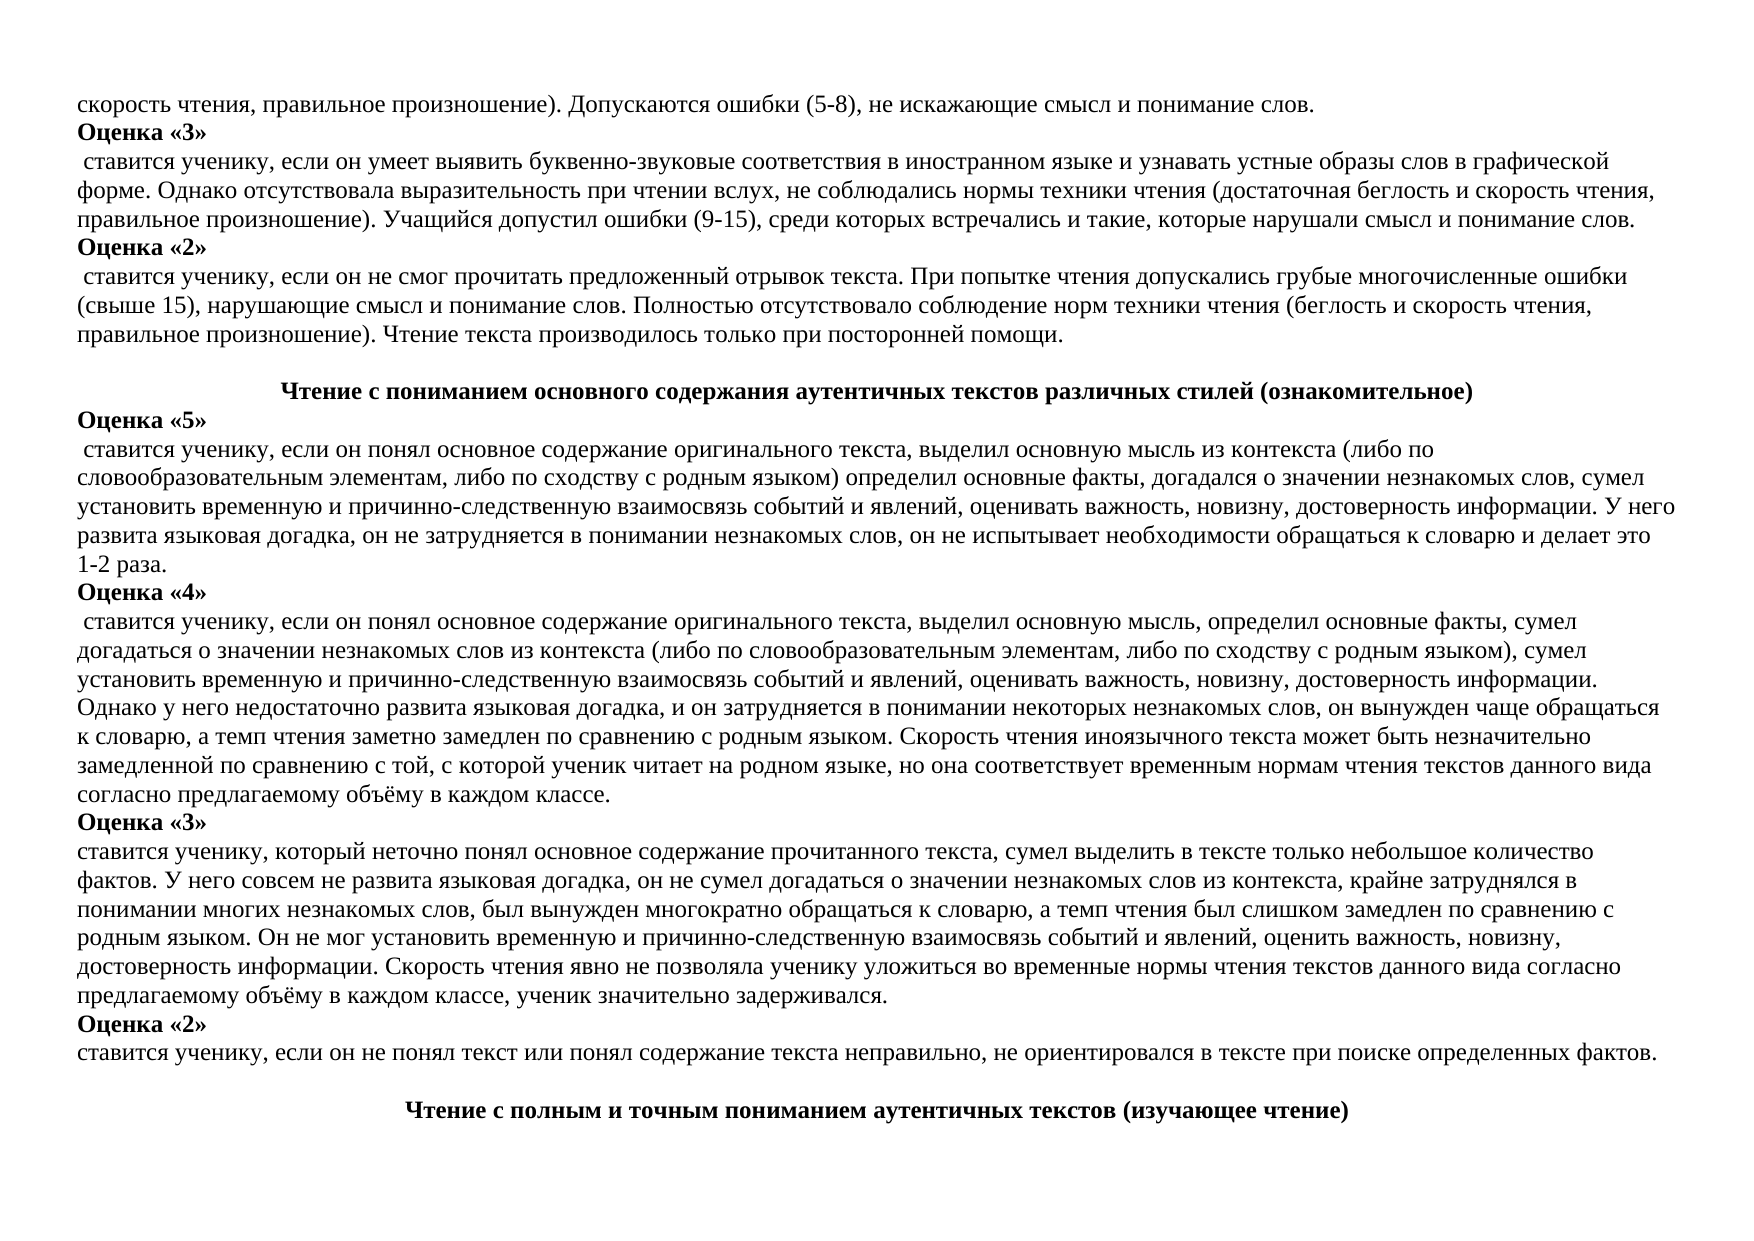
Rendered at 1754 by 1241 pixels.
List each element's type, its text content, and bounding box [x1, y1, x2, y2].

text Оценка «5» [77, 405, 1677, 434]
text Оценка «2» [77, 232, 1677, 261]
text ставится ученику, если он понял основное содержание оригинального текста, выделил основную мысль, определил основные факты, сумел догадаться о значении незнакомых слов из контекста (либо по словообразовательным элементам, либо по сходству с родным языком), сумел установить временную и причинно-следственную взаимосвязь событий и явлений, оценивать важность, новизну, достоверность информации. Однако у него недостаточно развита языковая догадка, и он затрудняется в понимании некоторых незнакомых слов, он вынужден чаще обращаться к словарю, а темп чтения заметно замедлен по сравнению с родным языком. Скорость чтения иноязычного текста может быть незначительно замедленной по сравнению с той, с которой ученик читает на родном языке, но она соответствует временным нормам чтения текстов данного вида согласно предлагаемому объёму в каждом классе. [77, 606, 1677, 807]
text Чтение с пониманием основного содержания аутентичных текстов различных стилей (ознакомительное) [77, 376, 1677, 405]
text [77, 89, 1677, 117]
text Оценка «4» [77, 577, 1677, 606]
text ставится ученику, если он понял основное содержание оригинального текста, выделил основную мысль из контекста (либо по словообразовательным элементам, либо по сходству с родным языком) определил основные факты, догадался о значении незнакомых слов, сумел установить временную и причинно-следственную взаимосвязь событий и явлений, оценивать важность, новизну, достоверность информации. У него развита языковая догадка, он не затрудняется в понимании незнакомых слов, он не испытывает необходимости обращаться к словарю и делает это 1-2 раза. [77, 434, 1677, 577]
text ставится ученику, если он не понял текст или понял содержание текста неправильно, не ориентировался в тексте при поиске определенных фактов. [77, 1037, 1677, 1066]
text ставится ученику, если он умеет выявить буквенно-звуковые соответствия в иностранном языке и узнавать устные образы слов в графической форме. Однако отсутствовала выразительность при чтении вслух, не соблюдались нормы техники чтения (достаточная беглость и скорость чтения, правильное произношение). Учащийся допустил ошибки (9-15), среди которых встречались и такие, которые нарушали смысл и понимание слов. [77, 146, 1677, 232]
text Чтение с полным и точным пониманием аутентичных текстов (изучающее чтение) [77, 1095, 1677, 1124]
text ставится ученику, который неточно понял основное содержание прочитанного текста, сумел выделить в тексте только небольшое количество фактов. У него совсем не развита языковая догадка, он не сумел догадаться о значении незнакомых слов из контекста, крайне затруднялся в понимании многих незнакомых слов, был вынужден многократно обращаться к словарю, а темп чтения был слишком замедлен по сравнению с родным языком. Он не мог установить временную и причинно-следственную взаимосвязь событий и явлений, оценить важность, новизну, достоверность информации. Скорость чтения явно не позволяла ученику уложиться во временные нормы чтения текстов данного вида согласно предлагаемому объёму в каждом классе, ученик значительно задерживался. [77, 836, 1677, 1009]
text ставится ученику, если он не смог прочитать предложенный отрывок текста. При попытке чтения допускались грубые многочисленные ошибки (свыше 15), нарушающие смысл и понимание слов. Полностью отсутствовало соблюдение норм техники чтения (беглость и скорость чтения, правильное произношение). Чтение текста производилось только при посторонней помощи. [77, 261, 1677, 347]
text Оценка «3» [77, 807, 1677, 836]
text Оценка «2» [77, 1009, 1677, 1037]
text Оценка «3» [77, 117, 1677, 146]
